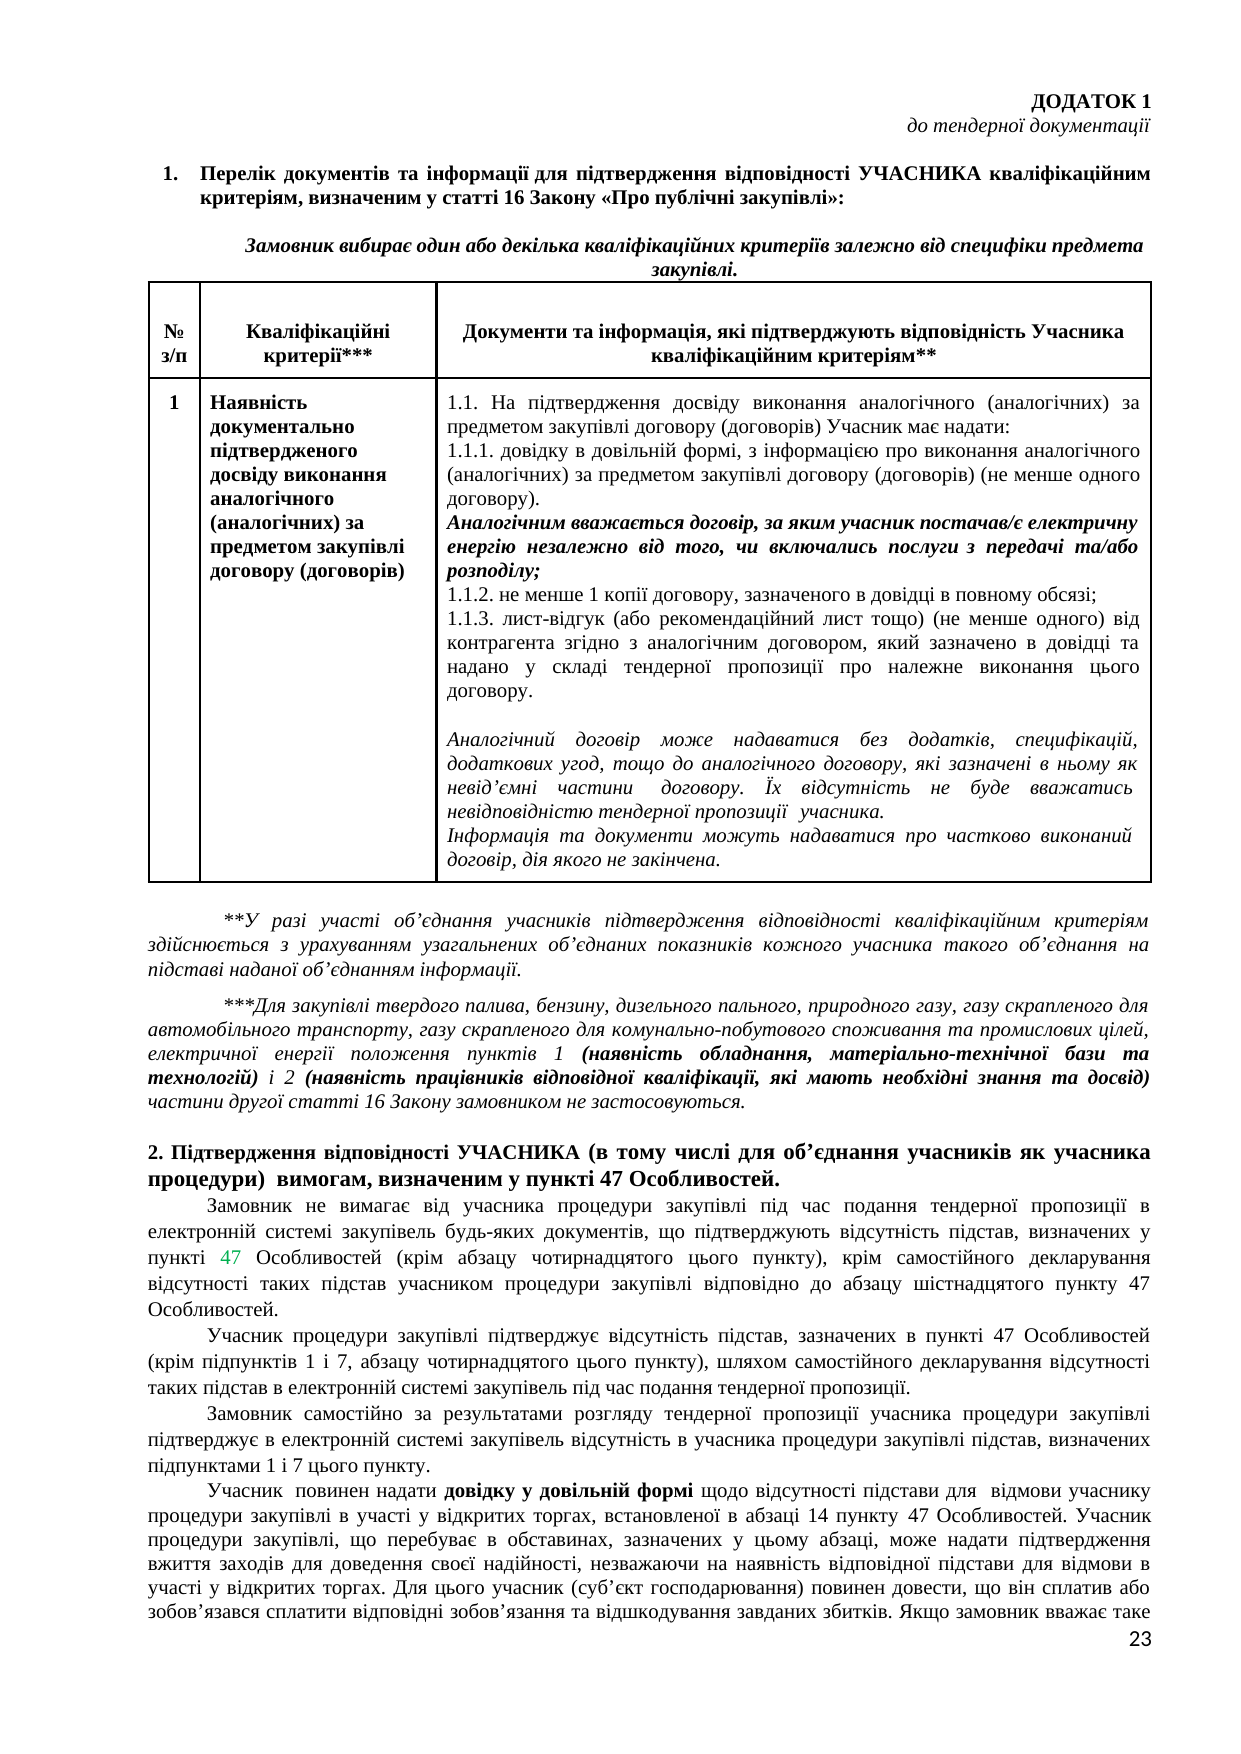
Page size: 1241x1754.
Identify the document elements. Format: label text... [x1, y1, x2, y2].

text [148, 1478, 1152, 1623]
text Замовник вибирає один або декілька кваліфікаційних критеріїв залежно від специфіки предмета закупівлі. [240, 233, 1152, 281]
text Замовник самостійно за результатами розгляду тендерної пропозиції учасника процедури закупівлі підтверджує в електронній системі закупівель відсутність в учасника процедури закупівлі підстав, визначених підпунктами 1 і 7 цього пункту. [148, 1401, 1152, 1427]
text Замовник не вимагає від учасника процедури закупівлі під час подання тендерної пропозиції в електронній системі закупівель будь-яких документів, що підтверджують відсутність підстав, визначених у пункті 47 Особливостей (крім абзацу чотирнадцятого цього пункту), крім самостійного декларування відсутності таких підстав учасником процедури закупівлі відповідно до абзацу шістнадцятого пункту 47 Особливостей. [148, 1193, 1152, 1219]
text ДОДАТОК 1 [298, 88, 1152, 113]
table_cell 1 [150, 379, 199, 881]
table_cell 1.1. На підтвердження досвіду виконання аналогічного (аналогічних) за предметом закупівлі договору (договорів) Учасник має надати: 1.1.1. довідку в довільній формі, з інформацією про виконання аналогічного (аналогічних) за предметом закупівлі договору (договорів) (не менше одного договору). Аналогічним вважається договір, за яким учасник постачав/є електричну енергію незалежно від того, чи включались послуги з передачі та/або розподілу; 1.1.2. не менше 1 копії договору, зазначеного в довідці в повному обсязі; 1.1.3. лист-відгук (або рекомендаційний лист тощо) (не менше одного) від контрагента згідно з аналогічним договором, який зазначено в довідці та надано у складі тендерної пропозиції про належне виконання цього договору. Аналогічний договір може надаватися без додатків, специфікацій, додаткових угод, тощо до аналогічного договору, які зазначені в ньому як невід’ємні частини договору. Їх відсутність не буде вважатись невідповідністю тендерної пропозиції учасника. Інформація та документи можуть надаватися про частково виконаний договір, дія якого не закінчена. [438, 379, 1150, 881]
table_header Кваліфікаційні критерії*** [201, 283, 435, 377]
table_header № з/п [150, 283, 199, 377]
text **У разі участі об’єднання учасників підтвердження відповідності кваліфікаційним критеріям здійснюється з урахуванням узагальнених об’єднаних показників кожного учасника такого об’єднання на підставі наданої об’єднанням інформації. [148, 908, 1152, 981]
text Замовник самостійно за результатами розгляду тендерної пропозиції учасника процедури закупівлі підтверджує в електронній системі закупівель відсутність в учасника процедури закупівлі підстав, визначених підпунктами 1 і 7 цього пункту. [148, 1451, 1152, 1477]
text Замовник не вимагає від учасника процедури закупівлі під час подання тендерної пропозиції в електронній системі закупівель будь-яких документів, що підтверджують відсутність підстав, визначених у пункті 47 Особливостей (крім абзацу чотирнадцятого цього пункту), крім самостійного декларування відсутності таких підстав учасником процедури закупівлі відповідно до абзацу шістнадцятого пункту 47 Особливостей. [148, 1295, 1152, 1321]
text Учасник процедури закупівлі підтверджує відсутність підстав, зазначених в пункті 47 Особливостей (крім підпунктів 1 і 7, абзацу чотирнадцятого цього пункту), шляхом самостійного декларування відсутності таких підстав в електронній системі закупівель під час подання тендерної пропозиції. [148, 1323, 1152, 1349]
table_header Документи та інформація, які підтверджують відповідність Учасника кваліфікаційним критеріям** [438, 283, 1150, 377]
list Перелік документів та інформації для підтвердження відповідності УЧАСНИКА кваліфікаційним критеріям, визначеним у статті 16 Закону «Про публічні закупівлі»: [162, 161, 1152, 209]
text до тендерної документації [737, 113, 1152, 137]
table_cell Наявність документально підтвердженого досвіду виконання аналогічного (аналогічних) за предметом закупівлі договору (договорів) [201, 379, 435, 881]
text 2. Підтвердження відповідності УЧАСНИКА (в тому числі для об’єднання учасників як учасника процедури) вимогам, визначеним у пункті 47 Особливостей. [148, 1138, 1152, 1191]
text Учасник процедури закупівлі підтверджує відсутність підстав, зазначених в пункті 47 Особливостей (крім підпунктів 1 і 7, абзацу чотирнадцятого цього пункту), шляхом самостійного декларування відсутності таких підстав в електронній системі закупівель під час подання тендерної пропозиції. [148, 1373, 1152, 1399]
text ***Для закупівлі твердого палива, бензину, дизельного пального, природного газу, газу скрапленого для автомобільного транспорту, газу скрапленого для комунально-побутового споживання та промислових цілей, електричної енергії положення пунктів 1 (наявність обладнання, матеріально-технічної бази та технологій) і 2 (наявність працівників відповідної кваліфікації, які мають необхідні знання та досвід) частини другої статті 16 Закону замовником не застосовуються. [148, 993, 1152, 1113]
